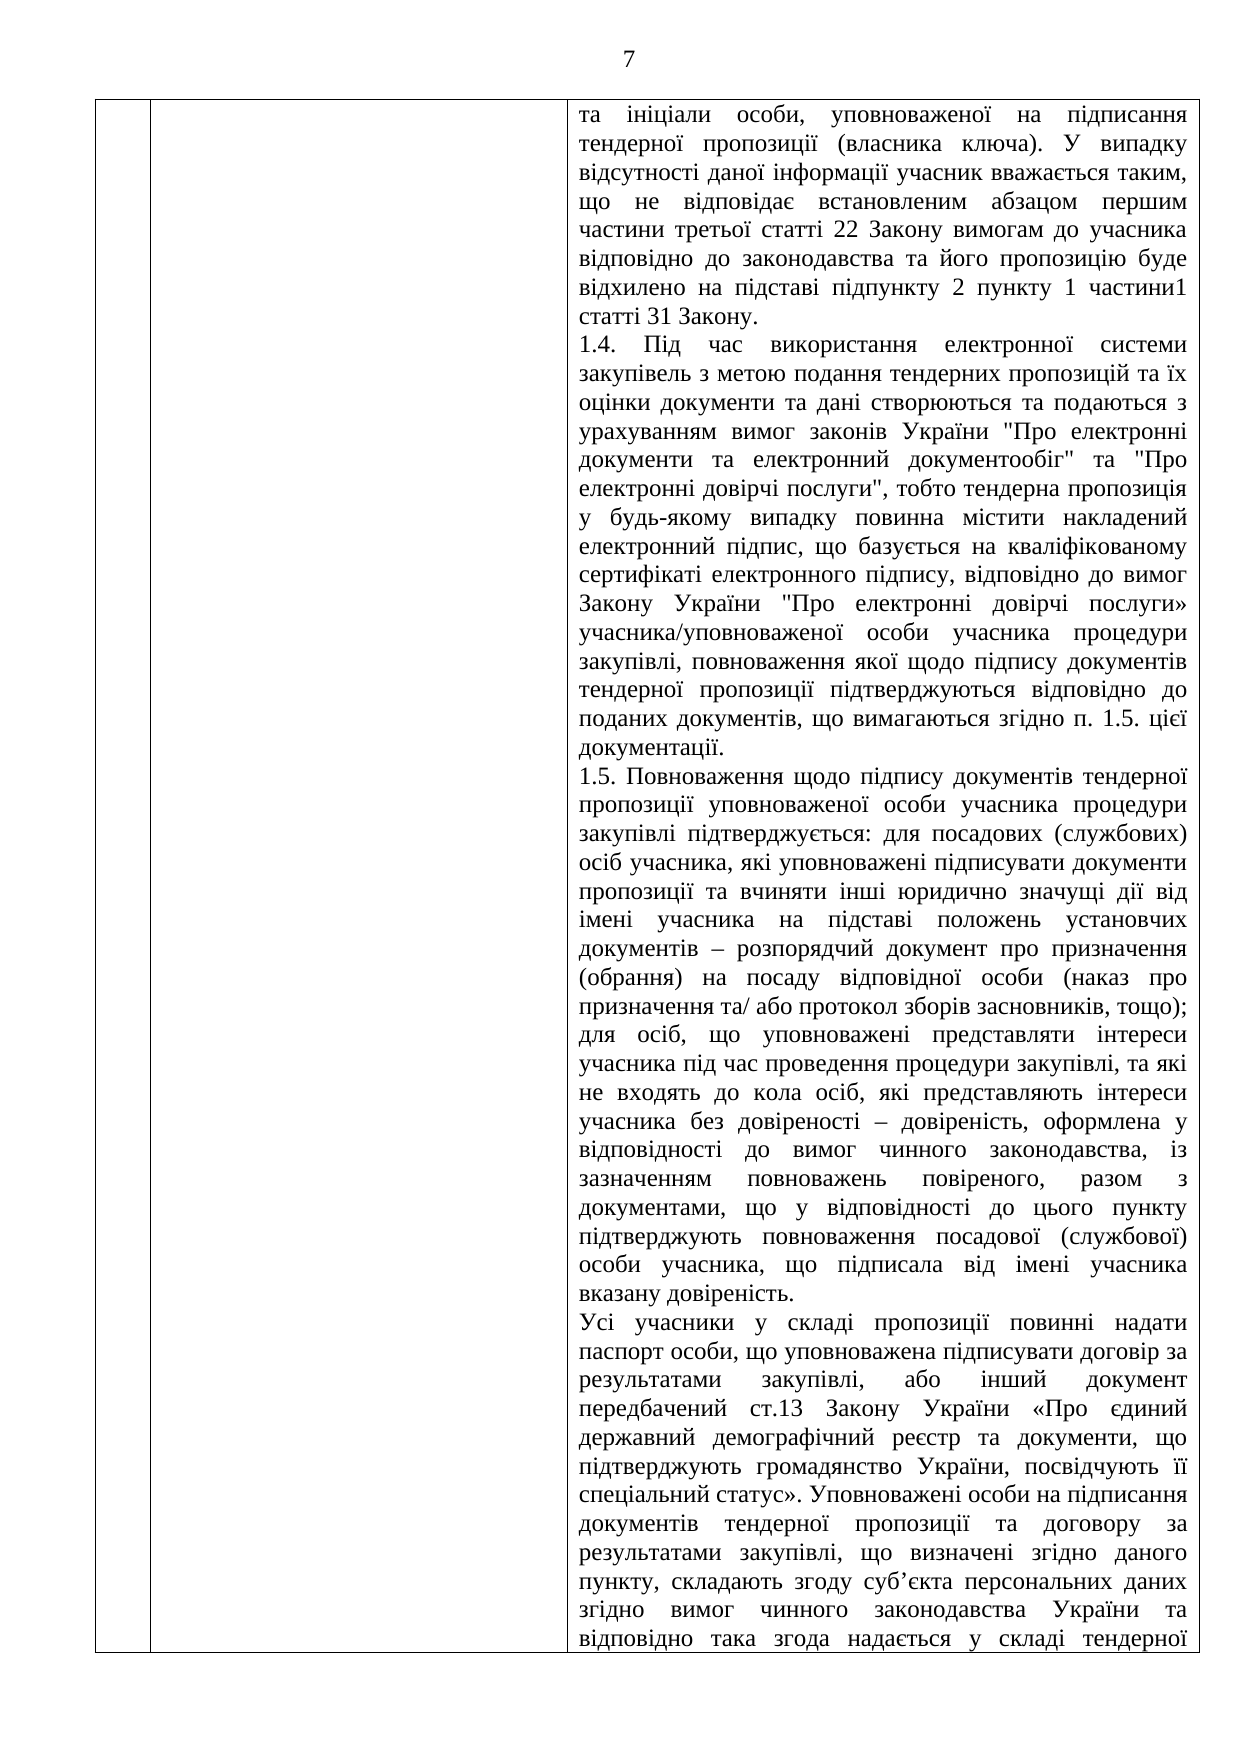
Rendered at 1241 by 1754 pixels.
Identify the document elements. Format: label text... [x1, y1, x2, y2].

table_cell 1 [96, 100, 150, 1652]
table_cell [151, 100, 567, 1652]
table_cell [568, 100, 1199, 1652]
